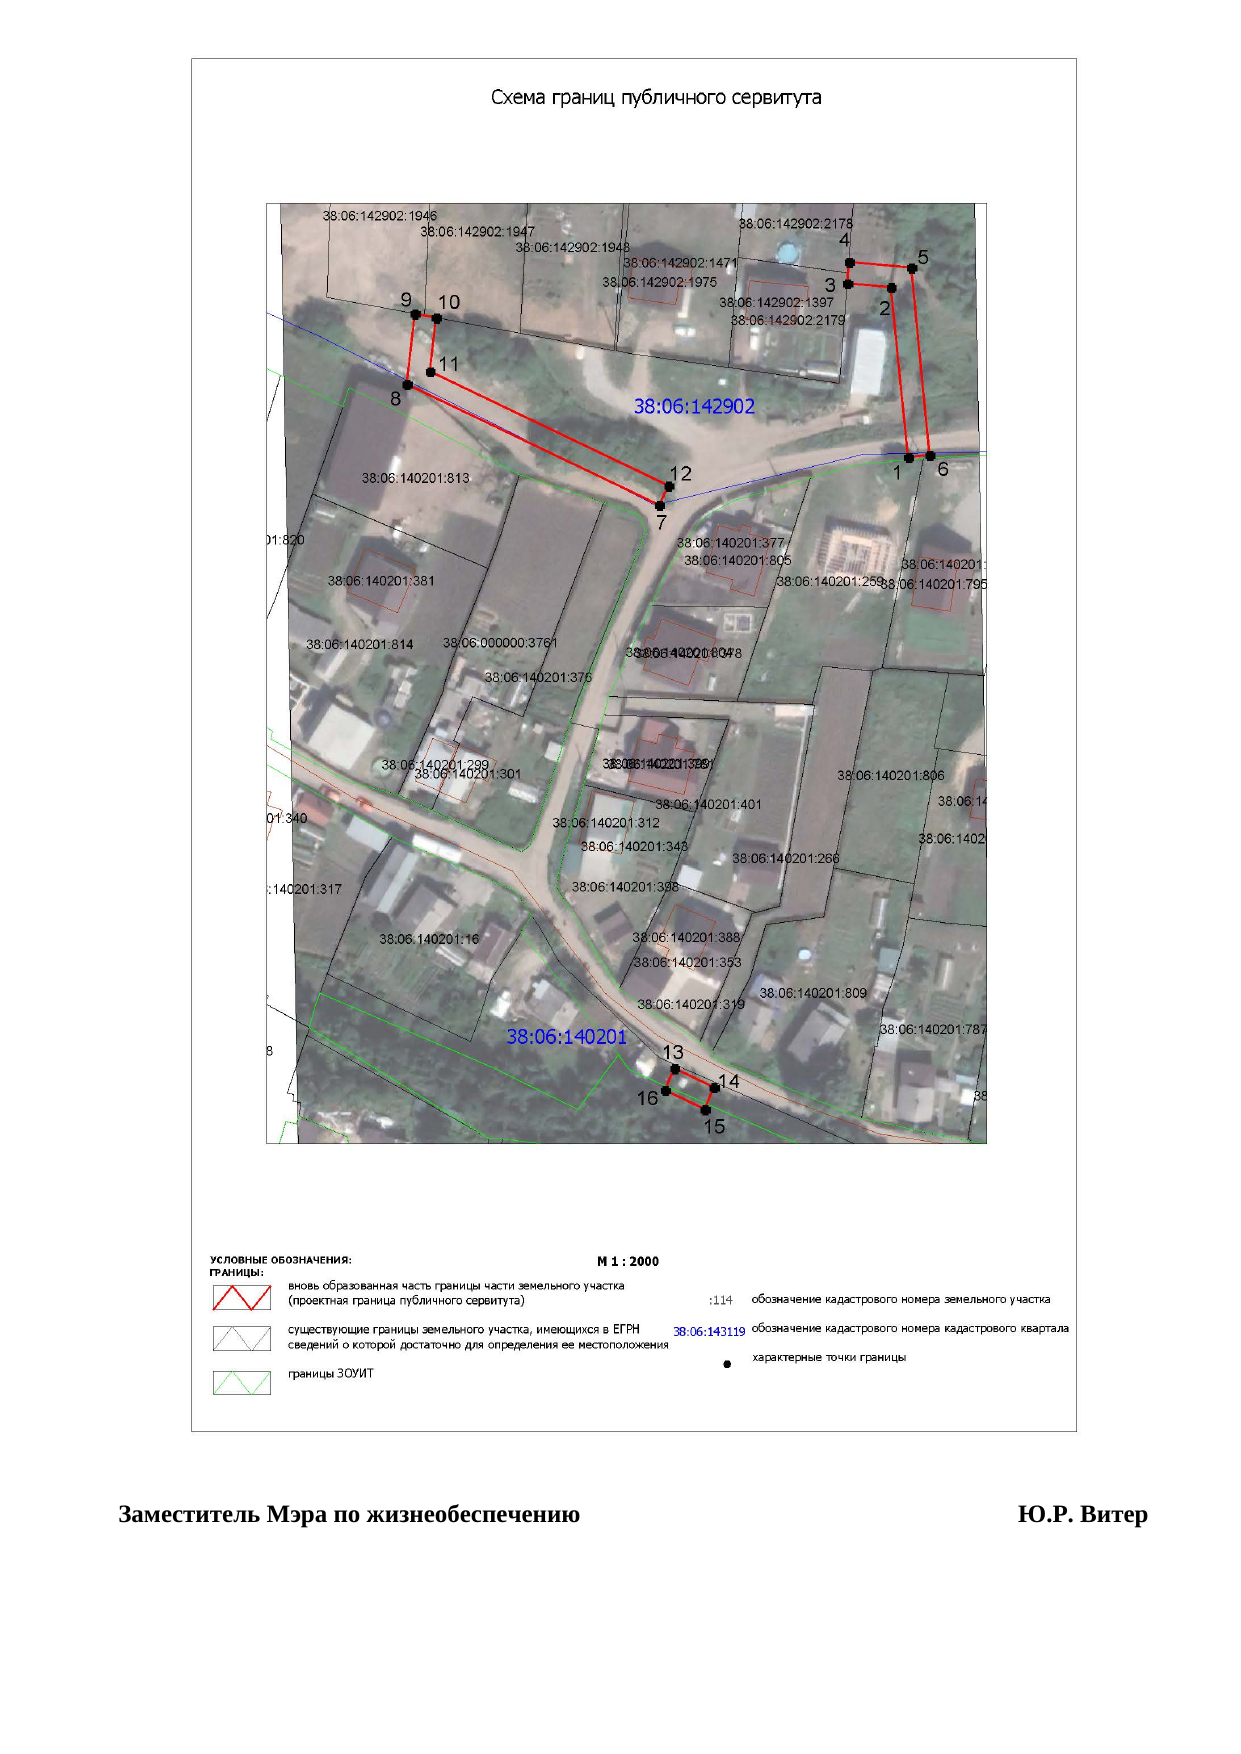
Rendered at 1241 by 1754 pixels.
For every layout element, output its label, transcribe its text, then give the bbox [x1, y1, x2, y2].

text Заместитель Мэра по жизнеобеспечению Ю.Р. Витер [118, 1499, 1152, 1528]
picture [118, 14, 1151, 1475]
